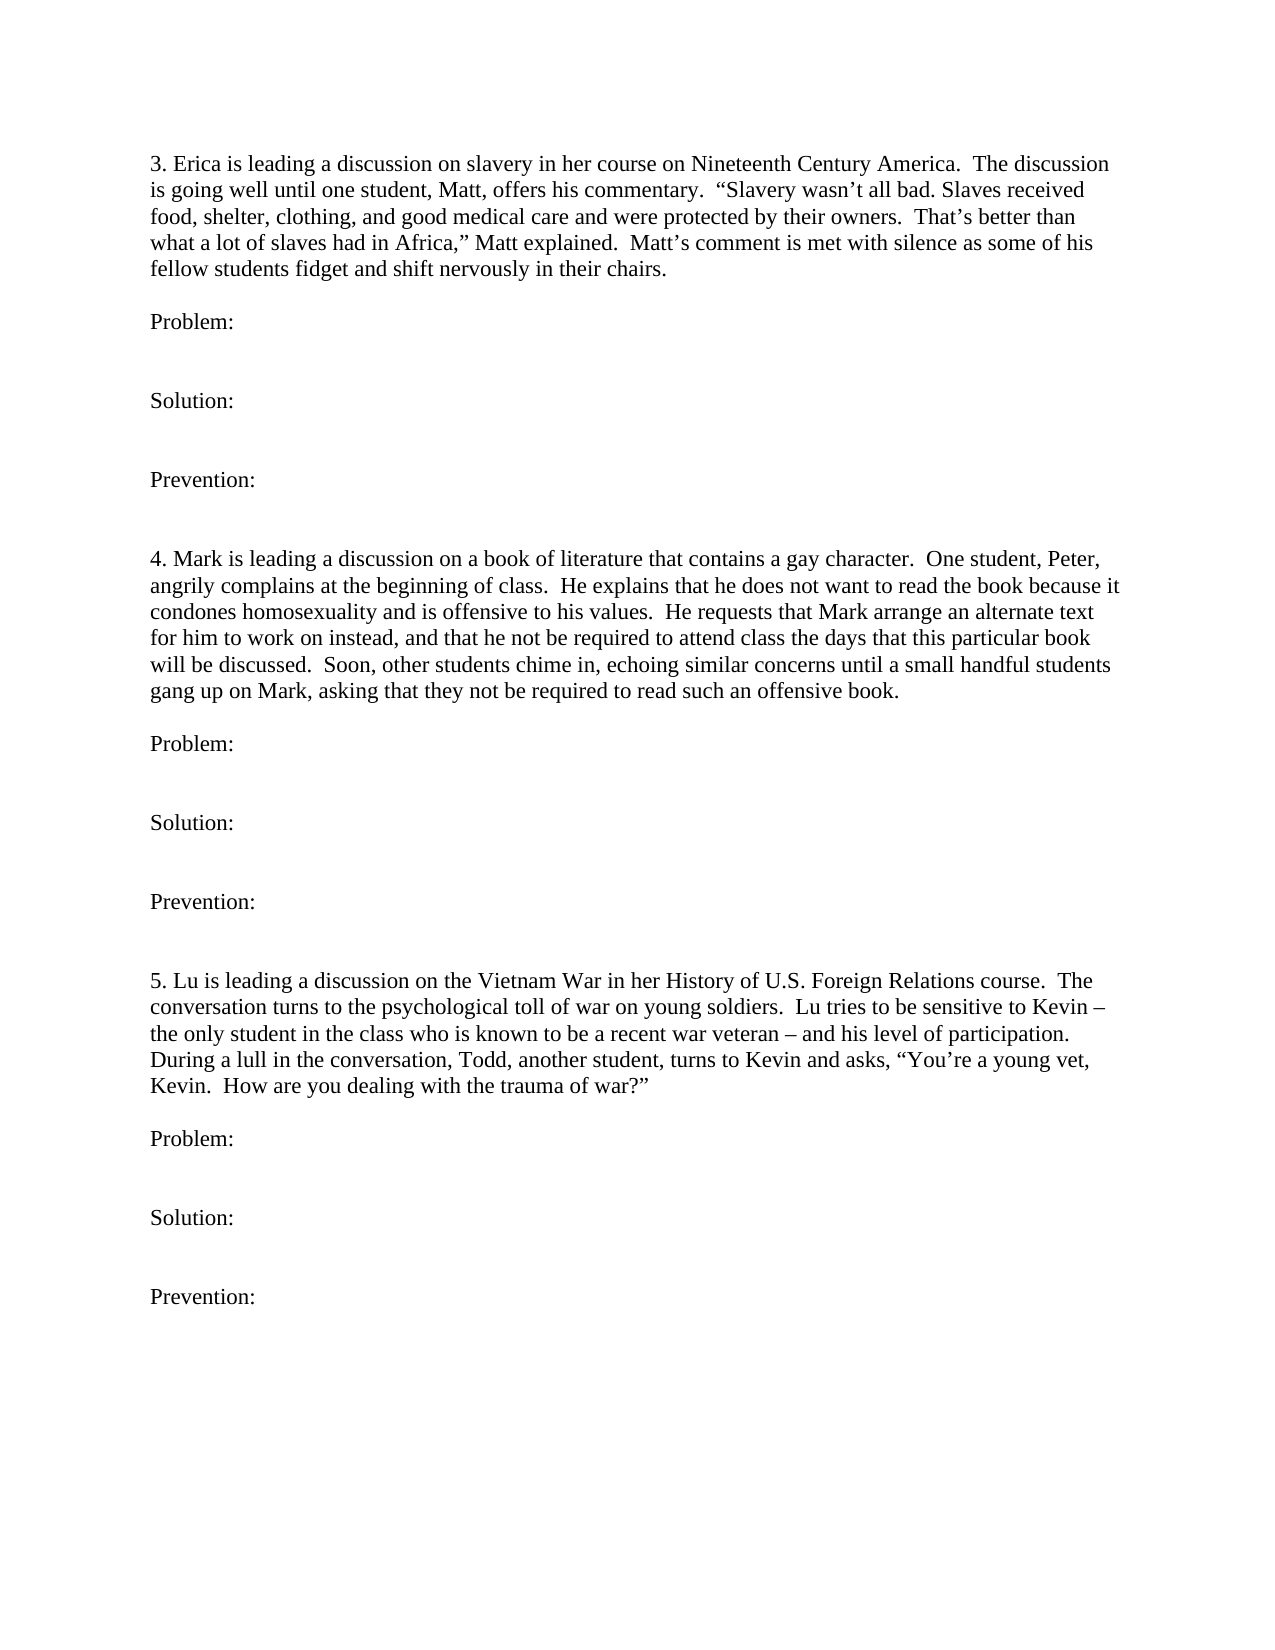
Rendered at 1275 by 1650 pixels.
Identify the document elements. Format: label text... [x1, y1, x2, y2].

text Solution: [150, 809, 1125, 835]
text Problem: [150, 730, 1125, 756]
text 3. Erica is leading a discussion on slavery in her course on Nineteenth Century America. The discussion is going well until one student, Matt, offers his commentary. “Slavery wasn’t all bad. Slaves received food, shelter, clothing, and good medical care and were protected by their owners. That’s better than what a lot of slaves had in Africa,” Matt explained. Matt’s comment is met with silence as some of his fellow students fidget and shift nervously in their chairs. [150, 150, 1125, 282]
text Problem: [150, 308, 1125, 334]
text 4. Mark is leading a discussion on a book of literature that contains a gay character. One student, Peter, angrily complains at the beginning of class. He explains that he does not want to read the book because it condones homosexuality and is offensive to his values. He requests that Mark arrange an alternate text for him to work on instead, and that he not be required to attend class the days that this particular book will be discussed. Soon, other students chime in, echoing similar concerns until a small handful students gang up on Mark, asking that they not be required to read such an offensive book. [150, 545, 1125, 703]
text 5. Lu is leading a discussion on the Vietnam War in her History of U.S. Foreign Relations course. The conversation turns to the psychological toll of war on young soldiers. Lu tries to be sensitive to Kevin – the only student in the class who is known to be a recent war veteran – and his level of participation. During a lull in the conversation, Todd, another student, turns to Kevin and asks, “You’re a young vet, Kevin. How are you dealing with the trauma of war?” [150, 967, 1125, 1099]
text Problem: [150, 1125, 1125, 1151]
text Prevention: [150, 888, 1125, 914]
text Solution: [150, 1204, 1125, 1231]
text Prevention: [150, 1283, 1125, 1309]
text Solution: [150, 387, 1125, 413]
text Prevention: [150, 466, 1125, 493]
